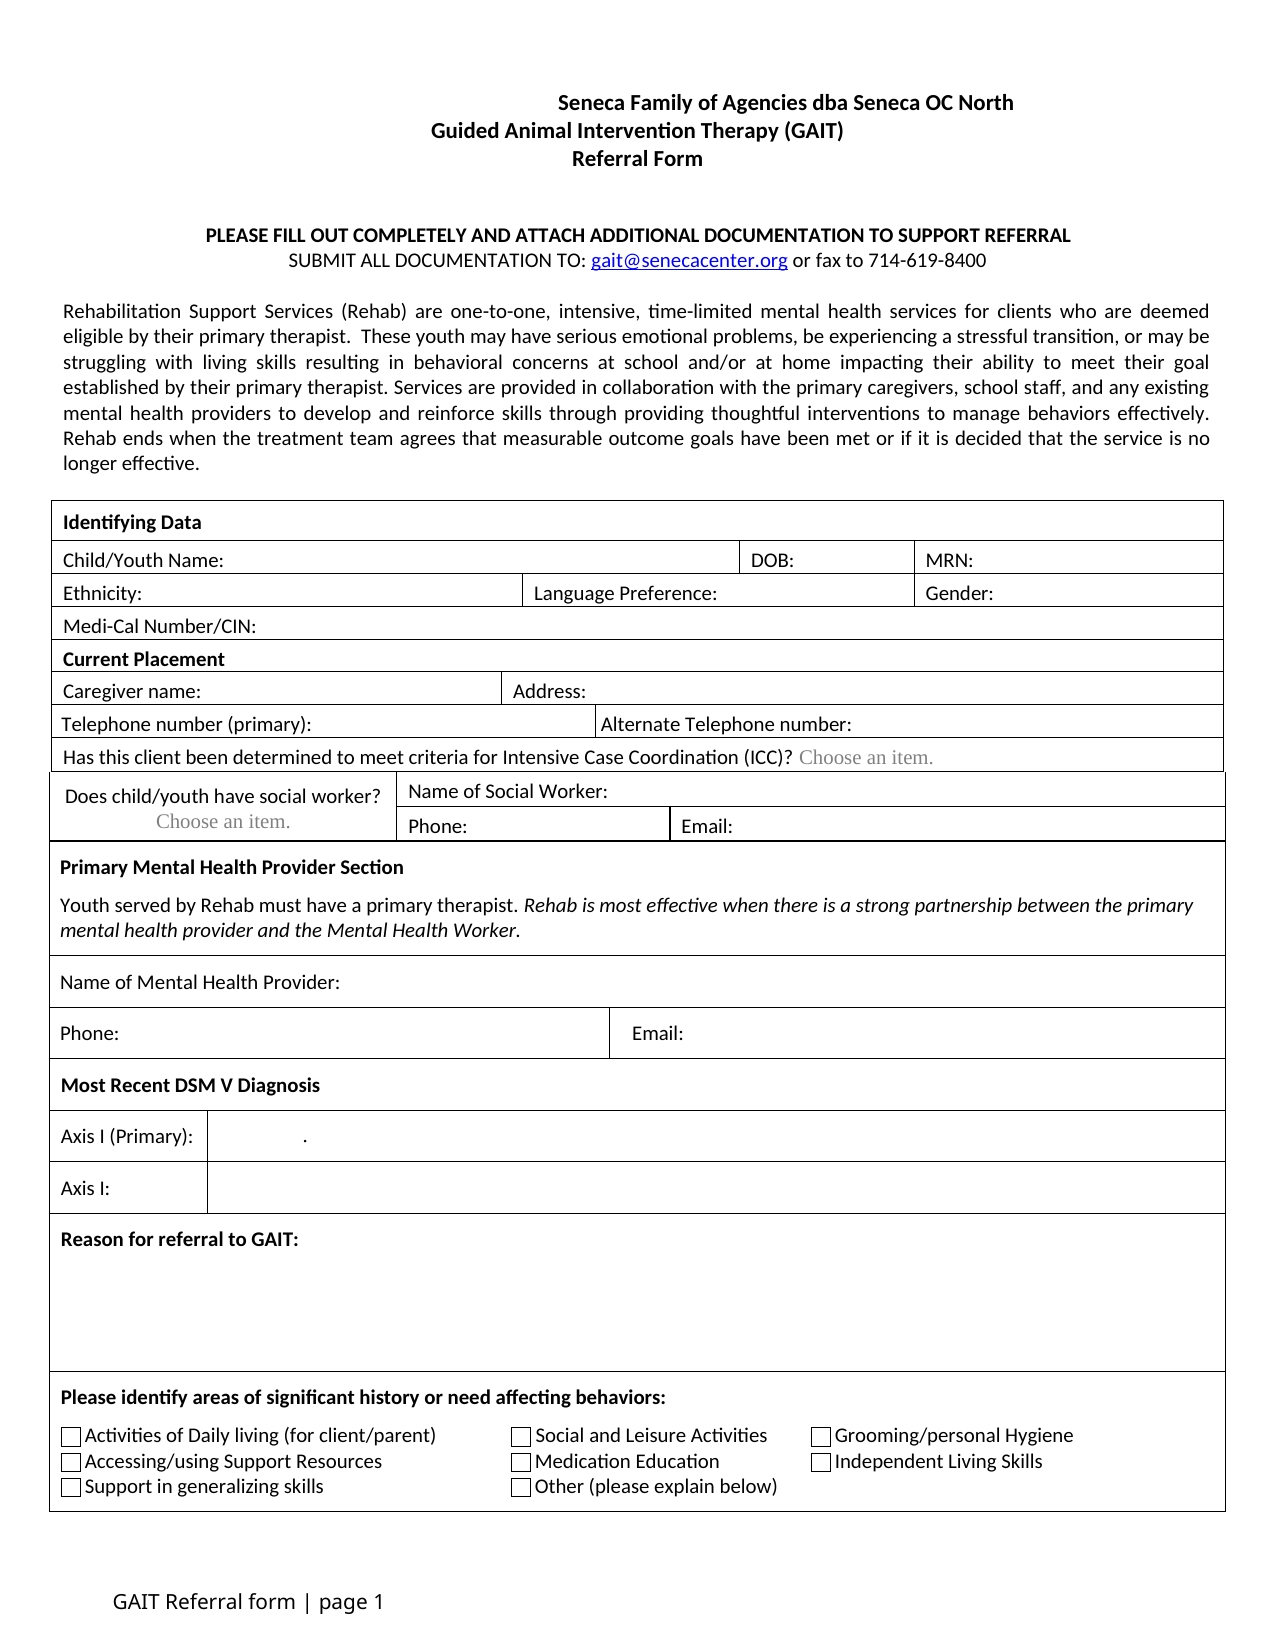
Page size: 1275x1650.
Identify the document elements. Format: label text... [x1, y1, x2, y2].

table_header Most Recent DSM V Diagnosis [50, 1059, 1225, 1110]
table_cell Telephone number (primary): [52, 705, 595, 737]
table_cell DOB: [740, 541, 914, 573]
text Guided Animal Intervention Therapy (GAIT) [187, 116, 1087, 144]
table_cell Ethnicity: [52, 574, 522, 606]
table_header Most Recent DSM V Diagnosis [50, 1008, 609, 1058]
table_cell Has this client been determined to meet criteria for Intensive Case Coordination (ICC)? [52, 738, 1223, 771]
text Referral Form [187, 144, 1087, 172]
table_cell Address: [502, 672, 1223, 704]
text Seneca Family of Agencies dba Seneca OC North [187, 88, 1087, 116]
table_cell Email: [671, 807, 1225, 839]
table_header Most Recent DSM V Diagnosis [50, 956, 1225, 1007]
table_cell Gender: [915, 574, 1223, 606]
table_cell Phone: [397, 807, 669, 839]
table_cell Caregiver name: [52, 672, 501, 704]
table_cell Reason for referral to GAIT: [50, 1214, 1225, 1371]
table_cell Please identify areas of significant history or need affecting behaviors: Activities of Daily living (for client/parent) Social and Leisure Activities Grooming/personal Hygiene Accessing/using Support Resources Medication Education Independent Living Skills Support in generalizing skills Other (please explain below) [50, 1372, 1225, 1511]
table_header Name of Social Worker: [397, 772, 1225, 806]
table_header PLEASE FILL OUT COMPLETELY AND ATTACH ADDITIONAL DOCUMENTATION TO SUPPORT REFERRAL SUBMIT ALL DOCUMENTATION TO: gait@senecacenter.org or fax to 714-619-8400 Rehabilitation Support Services (Rehab) are one-to-one, intensive, time-limited mental health services for clients who are deemed eligible by their primary therapist. These youth may have serious emotional problems, be experiencing a stressful transition, or may be struggling with living skills resulting in behavioral concerns at school and/or at home impacting their ability to meet their goal established by their primary therapist. Services are provided in collaboration with the primary caregivers, school staff, and any existing mental health providers to develop and reinforce skills through providing thoughtful interventions to manage behaviors effectively. Rehab ends when the treatment team agrees that measurable outcome goals have been met or if it is decided that the service is no longer effective. [52, 222, 1223, 500]
table_header Most Recent DSM V Diagnosis [610, 1008, 1225, 1058]
table_cell Axis I: [50, 1162, 207, 1213]
table_cell Medi-Cal Number/CIN: [52, 607, 1223, 638]
table_cell Language Preference: [523, 574, 914, 606]
table_cell Alternate Telephone number: [596, 705, 1223, 737]
table_cell Identifying Data [52, 501, 1223, 540]
table_cell MRN: [915, 541, 1223, 573]
table_header Does child/youth have social worker? [50, 772, 396, 839]
table_cell Current Placement [52, 640, 1223, 671]
table_cell Child/Youth Name: [52, 541, 739, 573]
table_cell Axis I (Primary): [50, 1111, 207, 1161]
